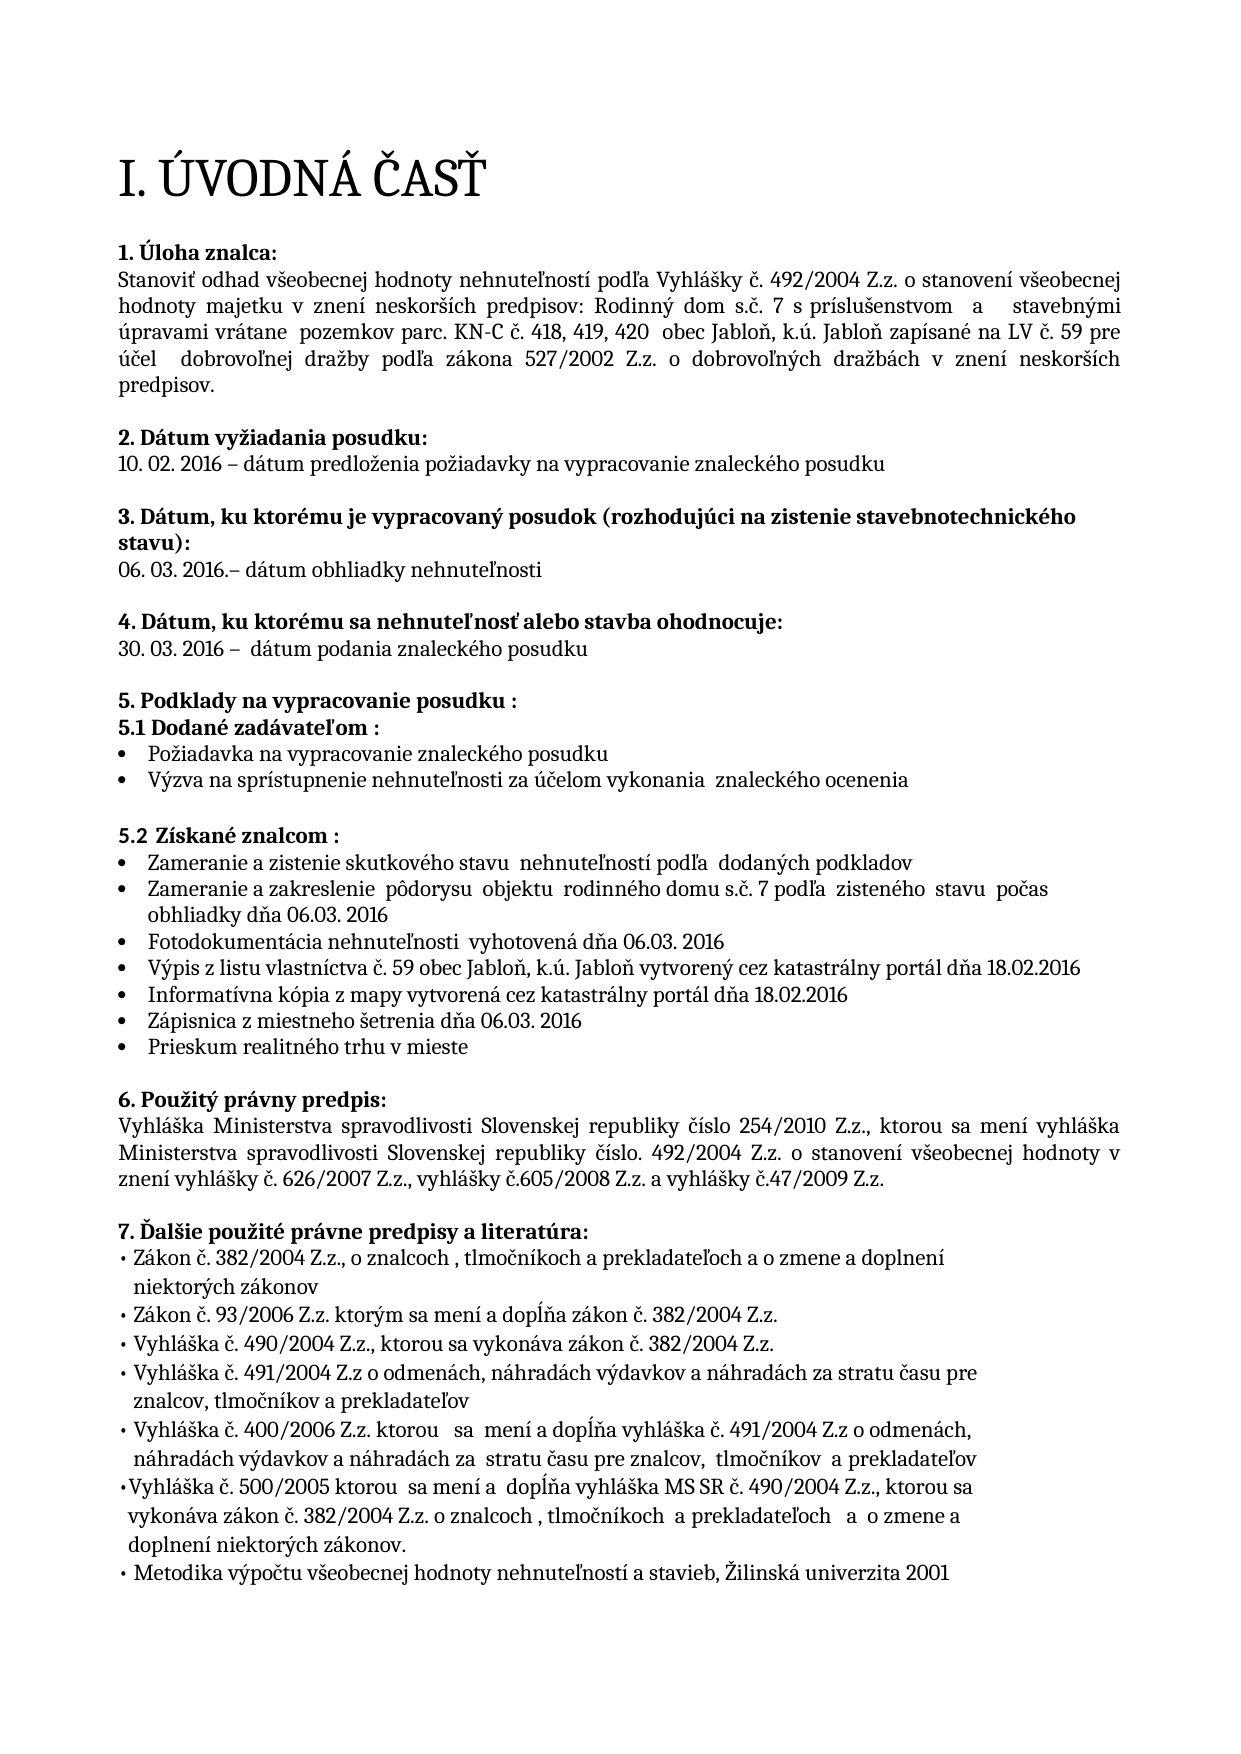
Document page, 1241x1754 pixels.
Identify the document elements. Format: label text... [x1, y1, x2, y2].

text doplnení niektorých zákonov. [118, 1531, 1122, 1558]
text 5. Podklady na vypracovanie posudku : [118, 688, 1122, 714]
text znalcov, tlmočníkov a prekladateľov [118, 1388, 1122, 1414]
text • Vyhláška č. 400/2006 Z.z. ktorou sa mení a dopĺňa vyhláška č. 491/2004 Z.z o odmenách, [118, 1417, 1122, 1443]
text • Vyhláška č. 490/2004 Z.z., ktorou sa vykonáva zákon č. 382/2004 Z.z. [118, 1331, 1122, 1357]
text 3. Dátum, ku ktorému je vypracovaný posudok (rozhodujúci na zistenie stavebnotechnického stavu): [118, 504, 1122, 556]
list Zápisnica z miestneho šetrenia dňa 06.03. 2016 [118, 1008, 1122, 1034]
list Výzva na sprístupnenie nehnuteľnosti za účelom vykonania znaleckého ocenenia [118, 767, 1122, 793]
text 6. Použitý právny predpis: [118, 1087, 1122, 1113]
text niektorých zákonov [118, 1273, 1122, 1300]
list Výpis z listu vlastníctva č. 59 obec Jabloň, k.ú. Jabloň vytvorený cez katastrálny portál dňa 18.02.2016 [118, 955, 1122, 981]
list Zameranie a zakreslenie pôdorysu objektu rodinného domu s.č. 7 podľa zisteného stavu počas obhliadky dňa 06.03. 2016 [118, 876, 1122, 929]
text 30. 03. 2016 – dátum podania znaleckého posudku [118, 635, 1122, 662]
text •Vyhláška č. 500/2005 ktorou sa mení a dopĺňa vyhláška MS SR č. 490/2004 Z.z., ktorou sa [118, 1474, 1122, 1500]
text • Vyhláška č. 491/2004 Z.z o odmenách, náhradách výdavkov a náhradách za stratu času pre [118, 1359, 1122, 1386]
text 4. Dátum, ku ktorému sa nehnuteľnosť alebo stavba ohodnocuje: [118, 609, 1122, 635]
text náhradách výdavkov a náhradách za stratu času pre znalcov, tlmočníkov a prekladateľov [118, 1445, 1122, 1472]
text 2. Dátum vyžiadania posudku: [118, 424, 1122, 451]
text 10. 02. 2016 – dátum predloženia požiadavky na vypracovanie znaleckého posudku [118, 451, 1122, 477]
list Fotodokumentácia nehnuteľnosti vyhotovená dňa 06.03. 2016 [118, 929, 1122, 955]
list Informatívna kópia z mapy vytvorená cez katastrálny portál dňa 18.02.2016 [118, 981, 1122, 1008]
text • Zákon č. 382/2004 Z.z., o znalcoch , tlmočníkoch a prekladateľoch a o zmene a doplnení [118, 1245, 1122, 1271]
text Vyhláška Ministerstva spravodlivosti Slovenskej republiky číslo 254/2010 Z.z., ktorou sa mení vyhláška Ministerstva spravodlivosti Slovenskej republiky číslo. 492/2004 Z.z. o stanovení všeobecnej hodnoty v znení vyhlášky č. 626/2007 Z.z., vyhlášky č.605/2008 Z.z. a vyhlášky č.47/2009 Z.z. [118, 1113, 1122, 1192]
text • Zákon č. 93/2006 Z.z. ktorým sa mení a dopĺňa zákon č. 382/2004 Z.z. [118, 1302, 1122, 1328]
text • Metodika výpočtu všeobecnej hodnoty nehnuteľností a stavieb, Žilinská univerzita 2001 [118, 1560, 1122, 1586]
list Požiadavka na vypracovanie znaleckého posudku [118, 741, 1122, 767]
list Získané znalcom : [118, 822, 1122, 849]
list Zameranie a zistenie skutkového stavu nehnuteľností podľa dodaných podkladov [118, 849, 1122, 876]
list Prieskum realitného trhu v mieste [118, 1034, 1122, 1060]
text 1. Úloha znalca: [118, 240, 1122, 266]
text 7. Ďalšie použité právne predpisy a literatúra: [118, 1218, 1122, 1245]
text 06. 03. 2016.– dátum obhliadky nehnuteľnosti [118, 556, 1122, 583]
text Stanoviť odhad všeobecnej hodnoty nehnuteľností podľa Vyhlášky č. 492/2004 Z.z. o stanovení všeobecnej hodnoty majetku v znení neskorších predpisov: Rodinný dom s.č. 7 s príslušenstvom a stavebnými úpravami vrátane pozemkov parc. KN-C č. 418, 419, 420 obec Jabloň, k.ú. Jabloň zapísané na LV č. 59 pre účel dobrovoľnej dražby podľa zákona 527/2002 Z.z. o dobrovoľných dražbách v znení neskorších predpisov. [118, 266, 1122, 398]
text vykonáva zákon č. 382/2004 Z.z. o znalcoch , tlmočníkoch a prekladateľoch a o zmene a [118, 1503, 1122, 1529]
subtitle I. ÚVODNÁ ČASŤ [118, 148, 1122, 210]
text 5.1 Dodané zadávateľom : [118, 714, 1122, 741]
